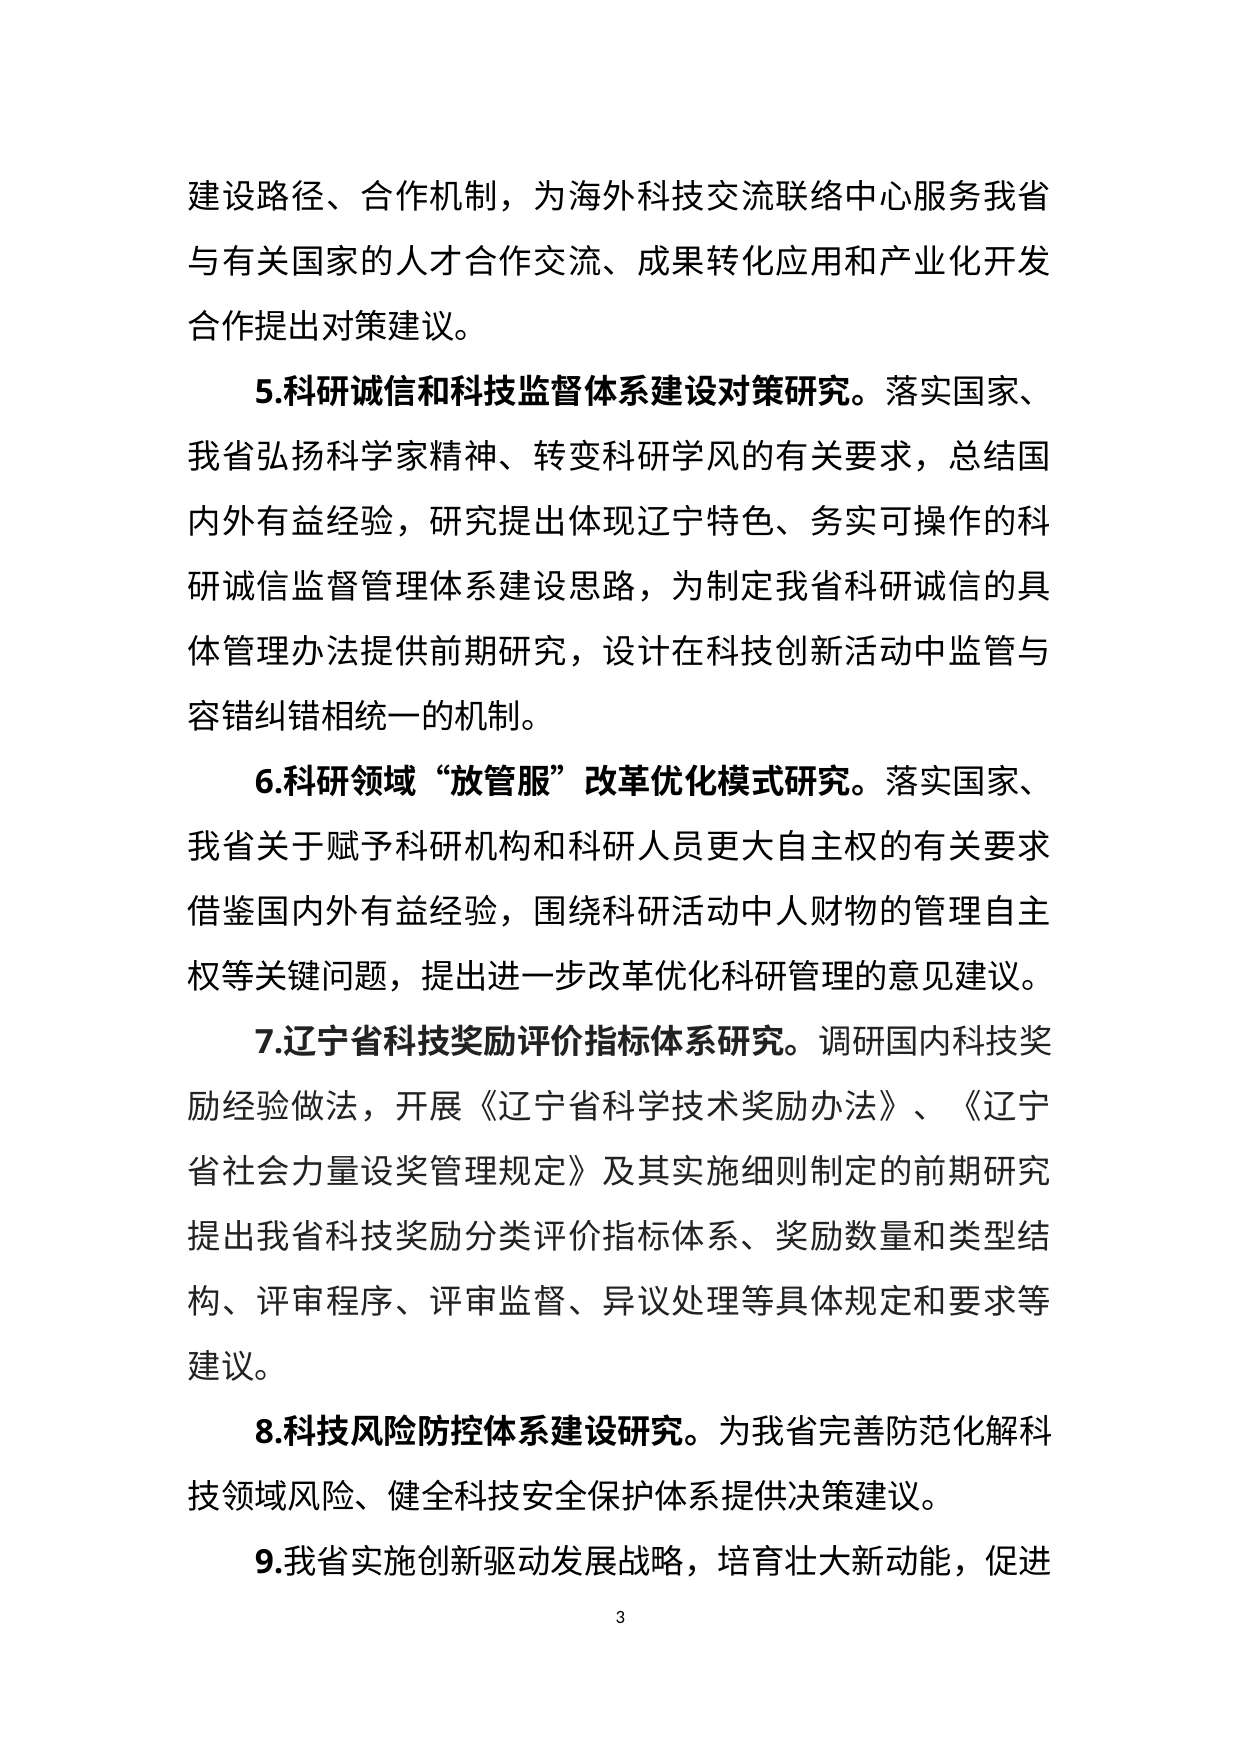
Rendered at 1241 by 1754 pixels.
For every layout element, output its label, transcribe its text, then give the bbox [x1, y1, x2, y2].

text 7.辽宁省科技奖励评价指标体系研究。调研国内科技奖励经验做法，开展《辽宁省科学技术奖励办法》、《辽宁省社会力量设奖管理规定》及其实施细则制定的前期研究，提出我省科技奖励分类评价指标体系、奖励数量和类型结构、评审程序、评审监督、异议处理等具体规定和要求等建议。 [187, 1007, 1053, 1397]
text 8.科技风险防控体系建设研究。为我省完善防范化解科技领域风险、健全科技安全保护体系提供决策建议。 [187, 1397, 1053, 1527]
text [187, 1527, 1053, 1592]
text 5.科研诚信和科技监督体系建设对策研究。落实国家、我省弘扬科学家精神、转变科研学风的有关要求，总结国内外有益经验，研究提出体现辽宁特色、务实可操作的科研诚信监督管理体系建设思路，为制定我省科研诚信的具体管理办法提供前期研究，设计在科技创新活动中监管与容错纠错相统一的机制。 [187, 357, 1053, 747]
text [187, 162, 1053, 357]
text 6.科研领域“放管服”改革优化模式研究。落实国家、我省关于赋予科研机构和科研人员更大自主权的有关要求，借鉴国内外有益经验，围绕科研活动中人财物的管理自主权等关键问题，提出进一步改革优化科研管理的意见建议。 [187, 747, 1053, 1007]
